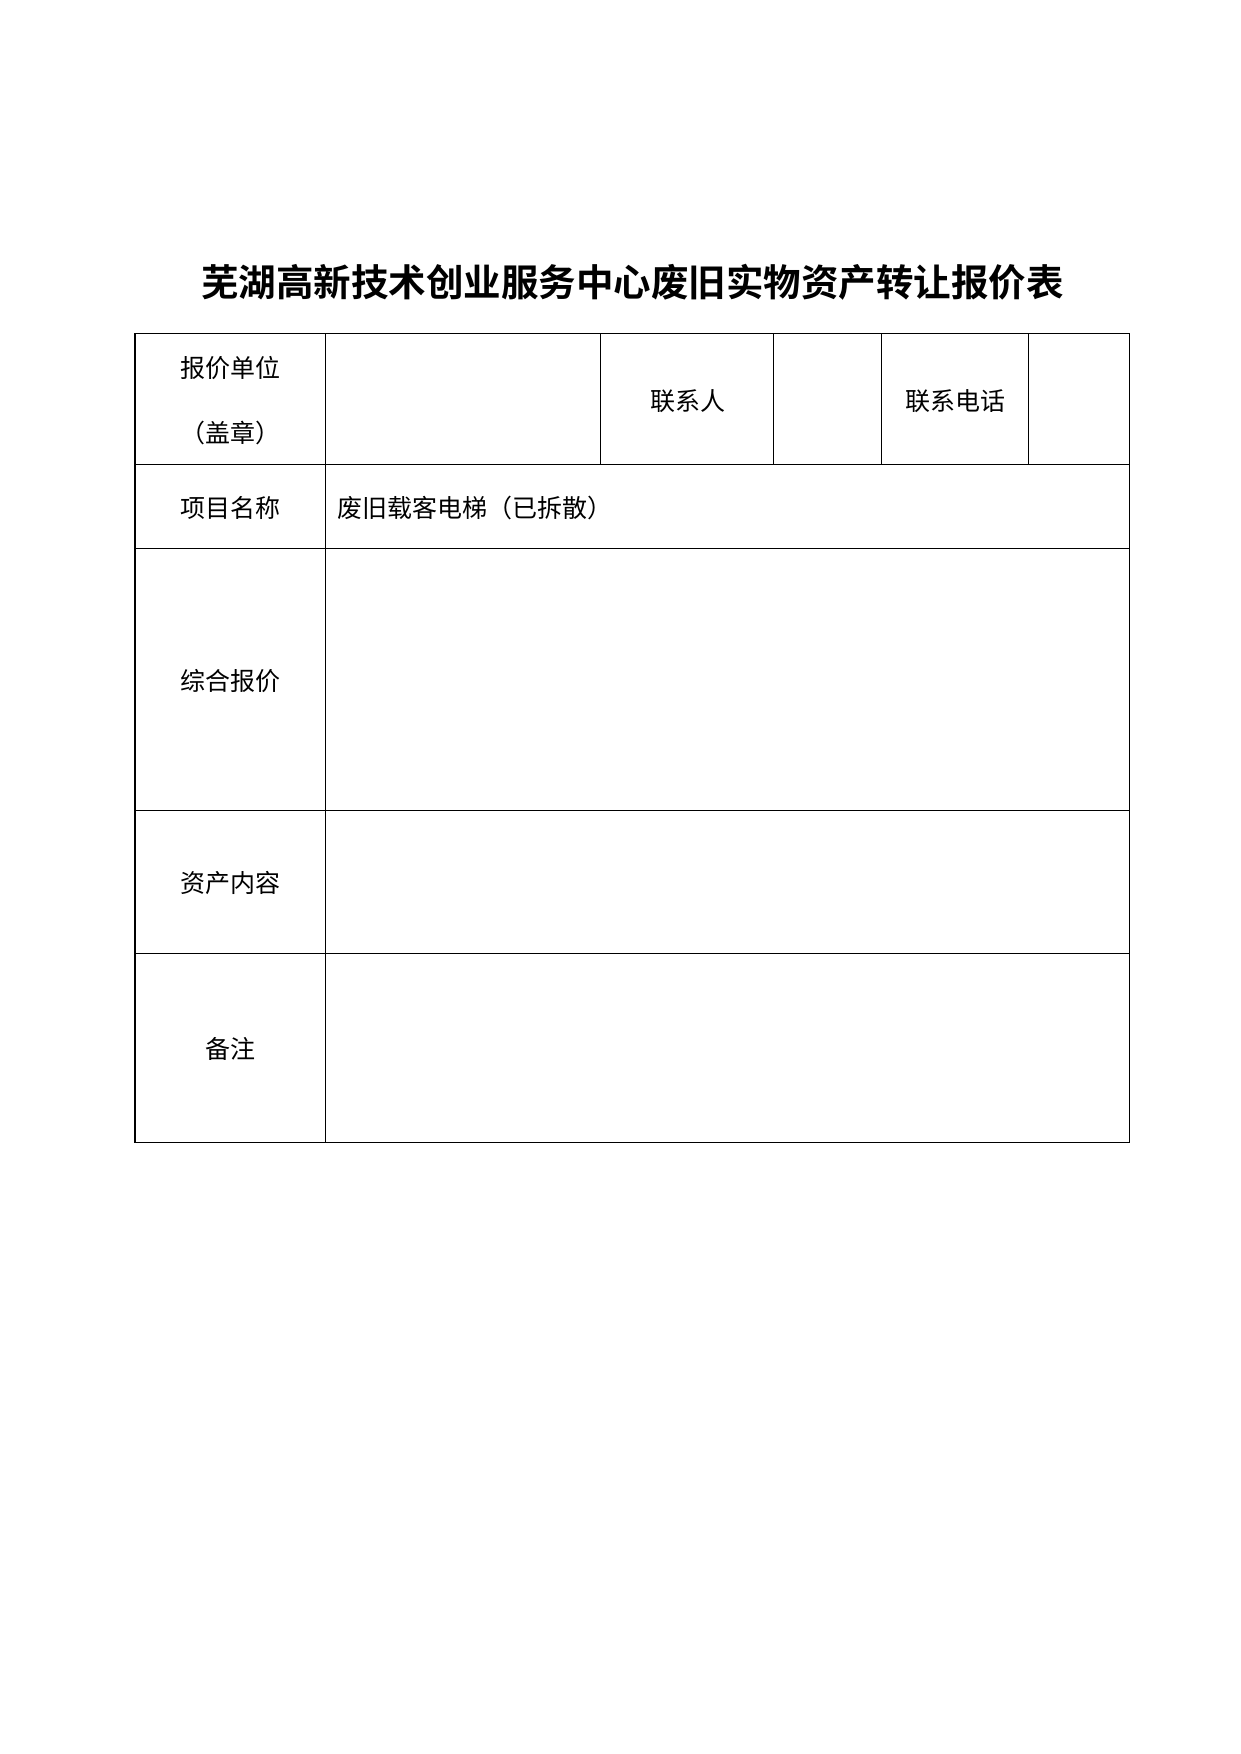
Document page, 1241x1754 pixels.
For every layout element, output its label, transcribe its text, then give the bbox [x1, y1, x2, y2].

table_cell [1029, 334, 1129, 464]
table_cell 备注 [136, 954, 325, 1142]
table_cell [326, 549, 1129, 810]
table_cell [326, 334, 600, 464]
table_cell [326, 811, 1129, 953]
table_cell 综合报价 [136, 549, 325, 810]
table_cell 联系人 [601, 334, 773, 464]
table_cell 项目名称 [136, 465, 325, 547]
table_cell [774, 334, 881, 464]
table_cell 报价单位 （盖章） [136, 334, 325, 464]
table_cell 资产内容 [136, 811, 325, 953]
table_cell 废旧载客电梯（已拆散） [326, 465, 1129, 547]
table_cell [326, 954, 1129, 1142]
table_cell 联系电话 [882, 334, 1028, 464]
table_header 芜湖高新技术创业服务中心废旧实物资产转让报价表 [135, 227, 1129, 333]
